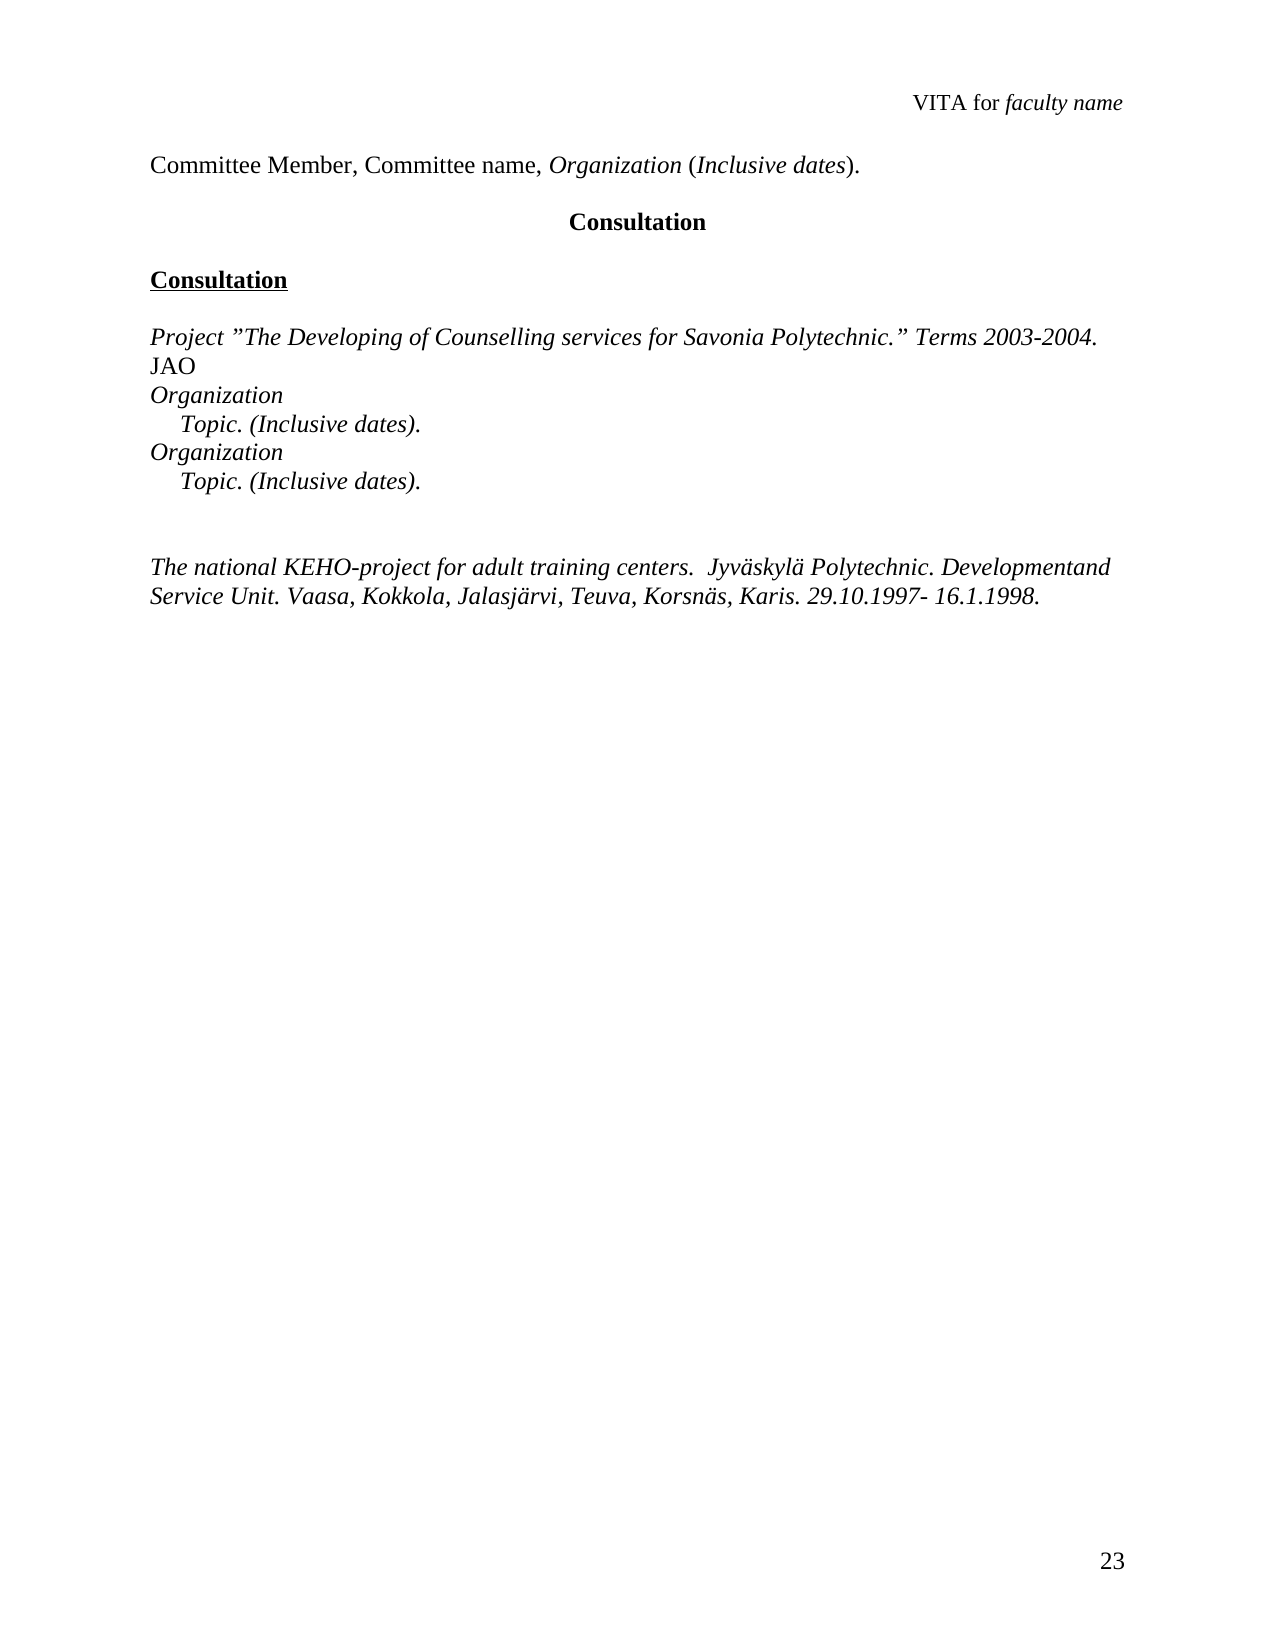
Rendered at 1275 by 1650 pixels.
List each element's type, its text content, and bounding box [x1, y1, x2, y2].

text Topic. (Inclusive dates). [180, 466, 1125, 495]
text Organization [150, 380, 1125, 409]
text JAO [150, 351, 1125, 380]
text Topic. (Inclusive dates). [180, 409, 1125, 437]
text Consultation [150, 265, 1125, 294]
text Organization [150, 437, 1125, 466]
text Committee Member, Committee name, Organization (Inclusive dates). [150, 150, 1125, 179]
text Consultation [150, 207, 1125, 236]
text The national KEHO-project for adult training centers. Jyväskylä Polytechnic. Developmentand Service Unit. Vaasa, Kokkola, Jalasjärvi, Teuva, Korsnäs, Karis. 29.10.1997- 16.1.1998. [150, 552, 1125, 610]
text Project ”The Developing of Counselling services for Savonia Polytechnic.” Terms 2003-2004. [150, 322, 1125, 351]
